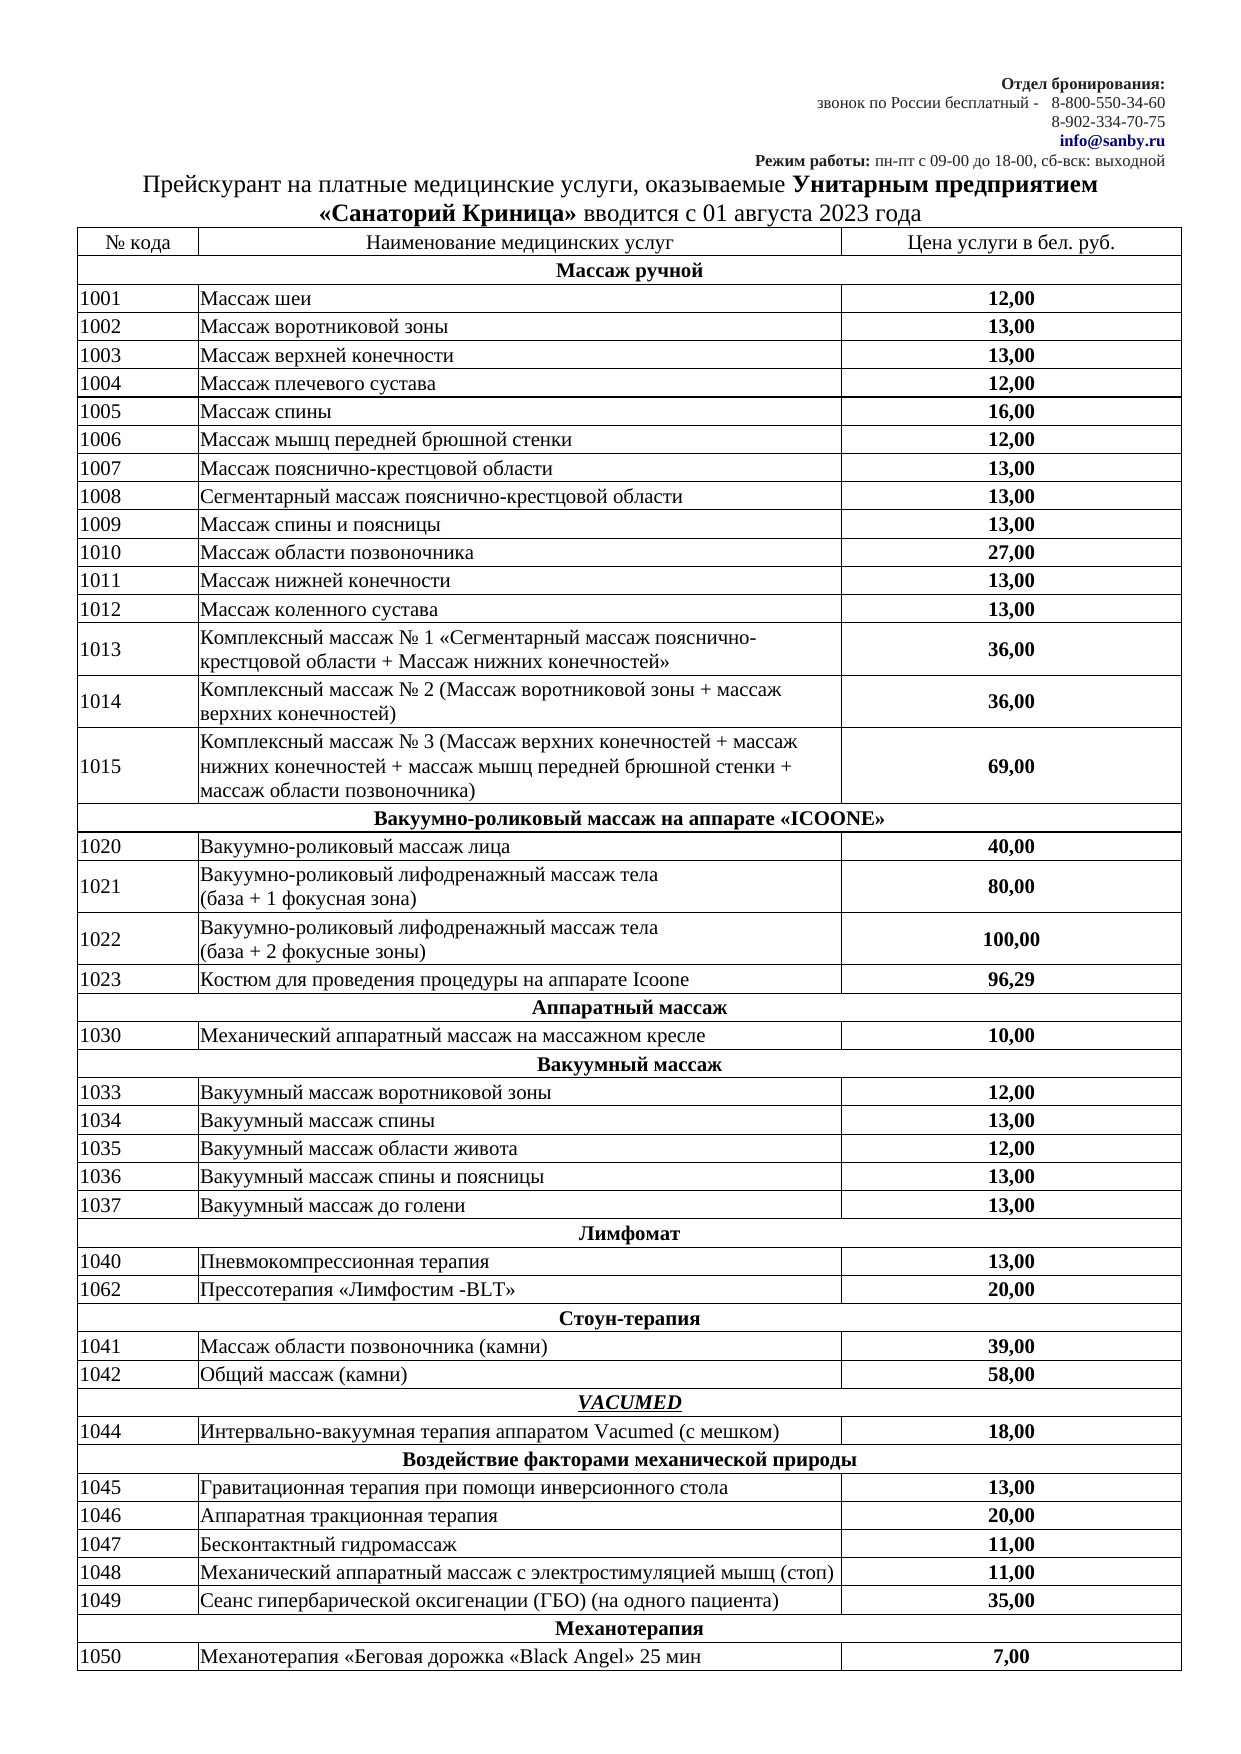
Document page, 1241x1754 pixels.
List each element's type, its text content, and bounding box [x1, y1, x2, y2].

table_cell 13,00 [842, 454, 1181, 481]
table_cell 1041 [78, 1332, 198, 1359]
table_cell 1010 [78, 539, 198, 566]
table_cell 1033 [78, 1078, 198, 1105]
table_cell 36,00 [842, 623, 1181, 674]
table_cell Лимфомат [78, 1219, 1181, 1247]
table_cell 1003 [78, 341, 198, 368]
table_cell Механотерапия «Беговая дорожка «Black Angel» 25 мин [199, 1643, 841, 1670]
table_cell 12,00 [842, 369, 1181, 396]
table_cell Массаж пояснично-крестцовой области [199, 454, 841, 481]
table_cell Массаж верхней конечности [199, 341, 841, 368]
table_cell 1014 [78, 676, 198, 727]
table_header Цена услуги в бел. руб. [842, 228, 1181, 255]
table_cell 1002 [78, 313, 198, 340]
table_cell Вакуумный массаж [78, 1050, 1181, 1077]
table_cell Общий массаж (камни) [199, 1361, 841, 1388]
table_cell 13,00 [842, 341, 1181, 368]
table_cell 10,00 [842, 1022, 1181, 1049]
table_cell 1050 [78, 1643, 198, 1670]
table_cell 1015 [78, 728, 198, 803]
table_cell 1035 [78, 1135, 198, 1162]
table_cell 1044 [78, 1417, 198, 1444]
table_cell 18,00 [842, 1417, 1181, 1444]
table_cell 1036 [78, 1163, 198, 1190]
table_cell 1004 [78, 369, 198, 396]
table_cell 13,00 [842, 313, 1181, 340]
table_cell Массаж воротниковой зоны [199, 313, 841, 340]
table_cell Вакуумно-роликовый массаж на аппарате «ICOONE» [78, 804, 1181, 831]
table_cell 1009 [78, 510, 198, 538]
table_cell 13,00 [842, 1106, 1181, 1134]
table_cell 16,00 [842, 398, 1181, 425]
table_cell 1012 [78, 595, 198, 622]
table_cell 13,00 [842, 595, 1181, 622]
table_cell 1013 [78, 623, 198, 674]
table_cell 96,29 [842, 965, 1181, 992]
table_cell 20,00 [842, 1502, 1181, 1529]
table_header № кода [78, 228, 198, 255]
table_cell 1040 [78, 1248, 198, 1275]
table_cell 7,00 [842, 1643, 1181, 1670]
table_cell Массаж спины [199, 398, 841, 425]
table_cell 1011 [78, 567, 198, 594]
table_cell Аппаратный массаж [78, 994, 1181, 1021]
table_cell Пневмокомпрессионная терапия [199, 1248, 841, 1275]
table_cell Вакуумный массаж спины [199, 1106, 841, 1134]
table_cell 1023 [78, 965, 198, 992]
table_cell 11,00 [842, 1558, 1181, 1585]
table_cell Вакуумно-роликовый лифодренажный массаж тела (база + 2 фокусные зоны) [199, 913, 841, 964]
table_cell Комплексный массаж № 1 «Сегментарный массаж пояснично-крестцовой области + Массаж нижних конечностей» [199, 623, 841, 674]
table_cell 1008 [78, 482, 198, 509]
table_cell Прессотерапия «Лимфостим -BLT» [199, 1276, 841, 1303]
table_cell Массаж мышц передней брюшной стенки [199, 426, 841, 453]
table_cell Бесконтактный гидромассаж [199, 1530, 841, 1557]
table_cell 36,00 [842, 676, 1181, 727]
table_cell 1048 [78, 1558, 198, 1585]
table_cell 11,00 [842, 1530, 1181, 1557]
table_cell Комплексный массаж № 2 (Массаж воротниковой зоны + массаж верхних конечностей) [199, 676, 841, 727]
table_cell Вакуумно-роликовый лифодренажный массаж тела (база + 1 фокусная зона) [199, 861, 841, 912]
table_cell 1049 [78, 1586, 198, 1613]
table_cell Интервально-вакуумная терапия аппаратом Vacumed (с мешком) [199, 1417, 841, 1444]
table_cell 1046 [78, 1502, 198, 1529]
table_cell Массаж нижней конечности [199, 567, 841, 594]
table_cell 12,00 [842, 1135, 1181, 1162]
table_cell 69,00 [842, 728, 1181, 803]
table_cell Костюм для проведения процедуры на аппарате Icoone [199, 965, 841, 992]
table_cell 13,00 [842, 1163, 1181, 1190]
table_cell Массаж области позвоночника [199, 539, 841, 566]
table_cell Массаж области позвоночника (камни) [199, 1332, 841, 1359]
table_cell Массаж коленного сустава [199, 595, 841, 622]
table_cell 1034 [78, 1106, 198, 1134]
table_cell Гравитационная терапия при помощи инверсионного стола [199, 1474, 841, 1501]
table_cell 12,00 [842, 285, 1181, 312]
table_header Наименование медицинских услуг [199, 228, 841, 255]
table_cell 1022 [78, 913, 198, 964]
table_cell Аппаратная тракционная терапия [199, 1502, 841, 1529]
table_cell Механический аппаратный массаж на массажном кресле [199, 1022, 841, 1049]
table_cell 13,00 [842, 1191, 1181, 1218]
table_cell Механический аппаратный массаж с электростимуляцией мышц (стоп) [199, 1558, 841, 1585]
table_cell 1001 [78, 285, 198, 312]
table_cell Массаж ручной [78, 256, 1181, 283]
table_cell 12,00 [842, 426, 1181, 453]
table_cell 100,00 [842, 913, 1181, 964]
table_cell 1062 [78, 1276, 198, 1303]
table_cell Комплексный массаж № 3 (Массаж верхних конечностей + массаж нижних конечностей + массаж мышц передней брюшной стенки + массаж области позвоночника) [199, 728, 841, 803]
table_cell Сегментарный массаж пояснично-крестцовой области [199, 482, 841, 509]
table_cell Массаж шеи [199, 285, 841, 312]
table_cell 1021 [78, 861, 198, 912]
table_cell 27,00 [842, 539, 1181, 566]
table_cell Сеанс гипербарической оксигенации (ГБО) (на одного пациента) [199, 1586, 841, 1613]
table_cell 35,00 [842, 1586, 1181, 1613]
table_cell 1037 [78, 1191, 198, 1218]
table_cell Стоун-терапия [78, 1304, 1181, 1331]
table_cell Механотерапия [78, 1615, 1181, 1642]
text Прейскурант на платные медицинские услуги, оказываемые Унитарным предприятием «Санаторий Криница» вводится с 01 августа 2023 года [75, 169, 1165, 227]
table_cell 1042 [78, 1361, 198, 1388]
table_cell Вакуумно-роликовый массаж лица [199, 833, 841, 860]
table_cell Вакуумный массаж области живота [199, 1135, 841, 1162]
table_cell 40,00 [842, 833, 1181, 860]
table_cell 13,00 [842, 1474, 1181, 1501]
table_cell 13,00 [842, 510, 1181, 538]
table_cell 13,00 [842, 1248, 1181, 1275]
table_cell 1020 [78, 833, 198, 860]
table_cell VACUMED [78, 1389, 1181, 1416]
table_cell 13,00 [842, 567, 1181, 594]
table_cell 1045 [78, 1474, 198, 1501]
table_cell 58,00 [842, 1361, 1181, 1388]
table_cell 12,00 [842, 1078, 1181, 1105]
table_cell Воздействие факторами механической природы [78, 1445, 1181, 1472]
table_cell 1006 [78, 426, 198, 453]
table_cell Массаж спины и поясницы [199, 510, 841, 538]
table_cell 1007 [78, 454, 198, 481]
table_cell 80,00 [842, 861, 1181, 912]
table_cell 39,00 [842, 1332, 1181, 1359]
table_cell 1030 [78, 1022, 198, 1049]
table_cell Массаж плечевого сустава [199, 369, 841, 396]
table_cell 1005 [78, 398, 198, 425]
table_cell Вакуумный массаж до голени [199, 1191, 841, 1218]
table_cell 1047 [78, 1530, 198, 1557]
table_cell 13,00 [842, 482, 1181, 509]
table_cell 20,00 [842, 1276, 1181, 1303]
table_cell Вакуумный массаж воротниковой зоны [199, 1078, 841, 1105]
table_cell Вакуумный массаж спины и поясницы [199, 1163, 841, 1190]
